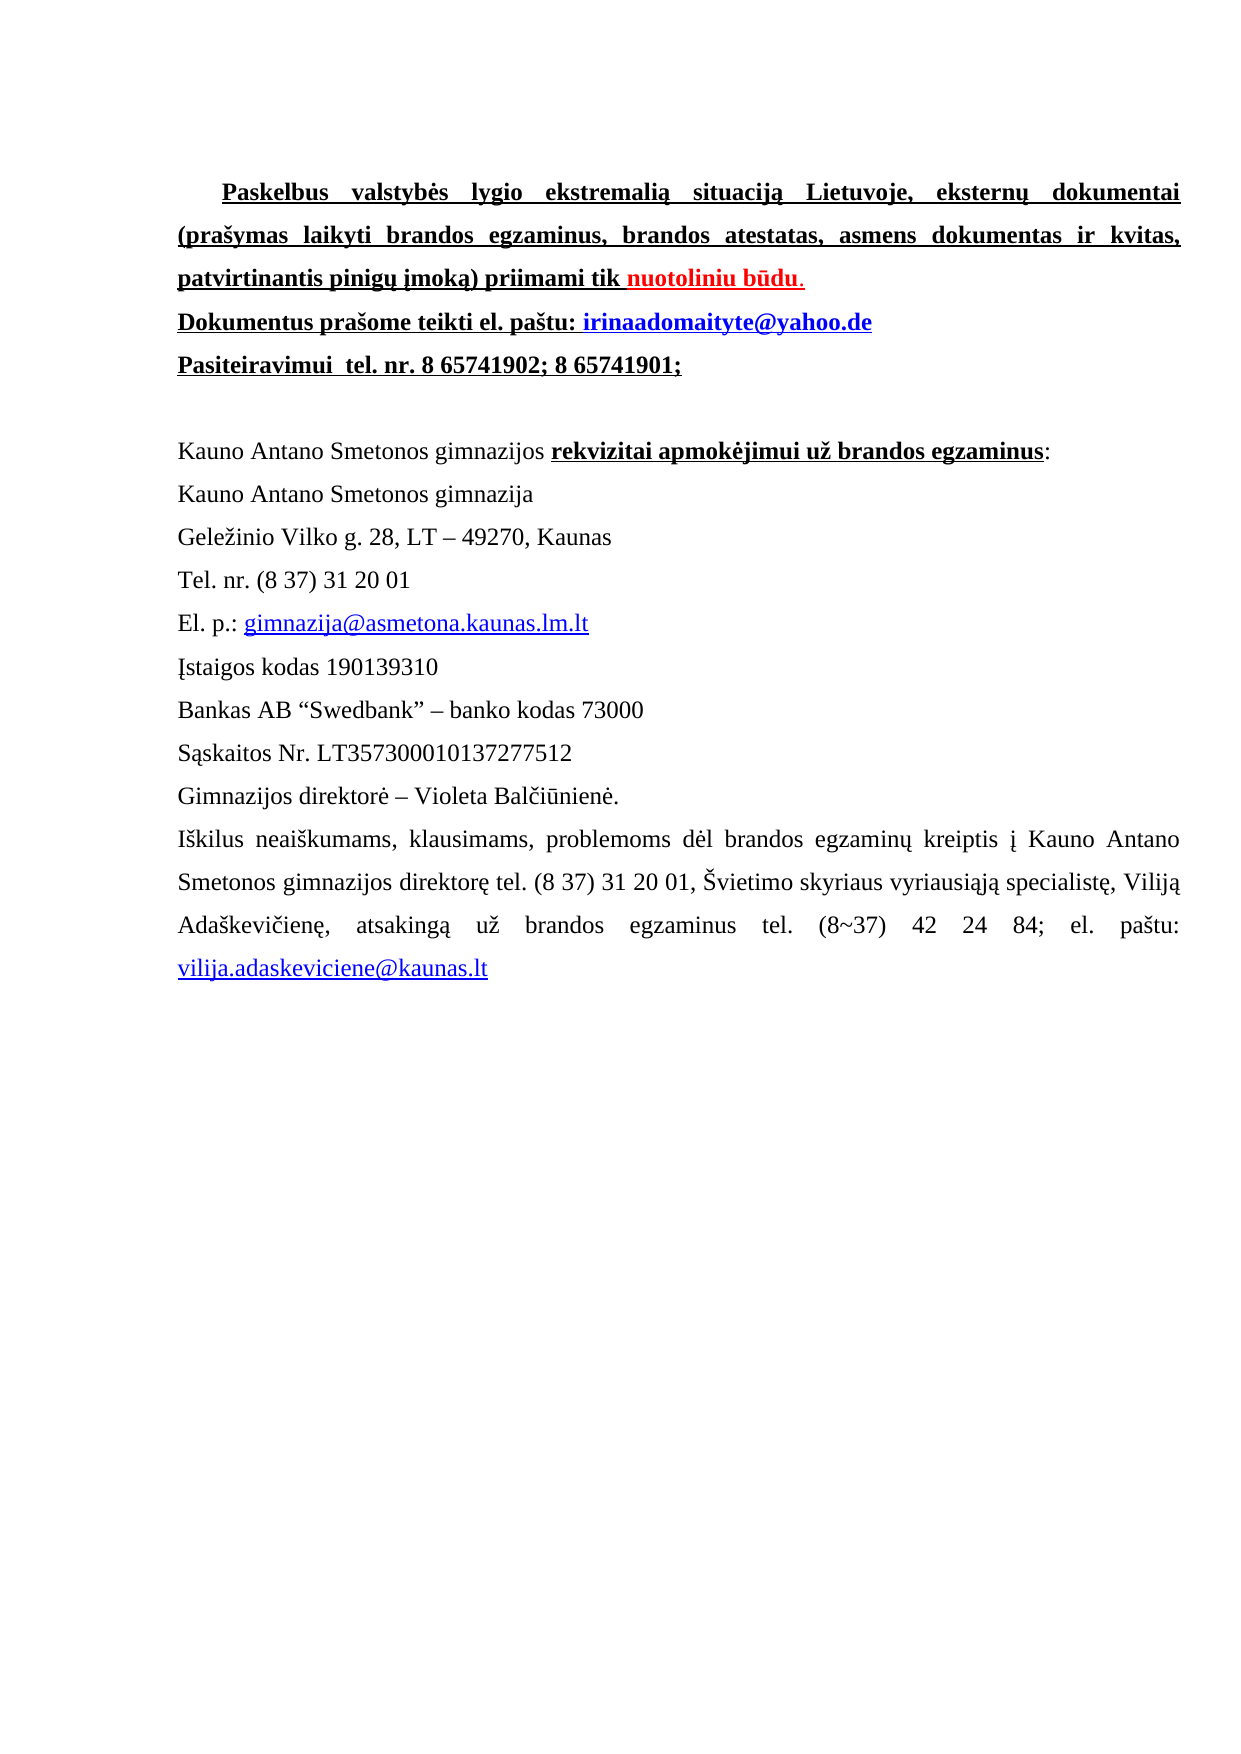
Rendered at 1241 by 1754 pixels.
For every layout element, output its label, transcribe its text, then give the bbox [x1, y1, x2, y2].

text Gimnazijos direktorė – Violeta Balčiūnienė. [177, 781, 1181, 810]
text El. p.: gimnazija@asmetona.kaunas.lm.lt [177, 608, 1181, 637]
text Sąskaitos Nr. LT357300010137277512 [177, 738, 1181, 767]
text Pasiteiravimui tel. nr. 8 65741902; 8 65741901; [177, 350, 1181, 378]
text Paskelbus valstybės lygio ekstremalią situaciją Lietuvoje, eksternų dokumentai (prašymas laikyti brandos egzaminus, brandos atestatas, asmens dokumentas ir kvitas, patvirtinantis pinigų įmoką) priimami tik nuotoliniu būdu. [177, 246, 1181, 292]
text Geležinio Vilko g. 28, LT – 49270, Kaunas [177, 522, 1181, 551]
text Tel. nr. (8 37) 31 20 01 [177, 565, 1181, 594]
text Dokumentus prašome teikti el. paštu: irinaadomaityte@yahoo.de [177, 307, 1181, 335]
text Bankas AB “Swedbank” – banko kodas 73000 [177, 695, 1181, 723]
text Iškilus neaiškumams, klausimams, problemoms dėl brandos egzaminų kreiptis į Kauno Antano Smetonos gimnazijos direktorę tel. (8 37) 31 20 01, Švietimo skyriaus vyriausiąją specialistę, Viliją Adaškevičienę, atsakingą už brandos egzaminus tel. (8~37) 42 24 84; el. paštu: vilija.adaskeviciene@kaunas.lt [177, 824, 1181, 982]
text Kauno Antano Smetonos gimnazija [177, 479, 1181, 508]
text Kauno Antano Smetonos gimnazijos rekvizitai apmokėjimui už brandos egzaminus: [177, 436, 1181, 465]
text Įstaigos kodas 190139310 [177, 652, 1181, 680]
text Paskelbus valstybės lygio ekstremalią situaciją Lietuvoje, eksternų dokumentai (prašymas laikyti brandos egzaminus, brandos atestatas, asmens dokumentas ir kvitas, patvirtinantis pinigų įmoką) priimami tik nuotoliniu būdu. [177, 177, 1181, 245]
